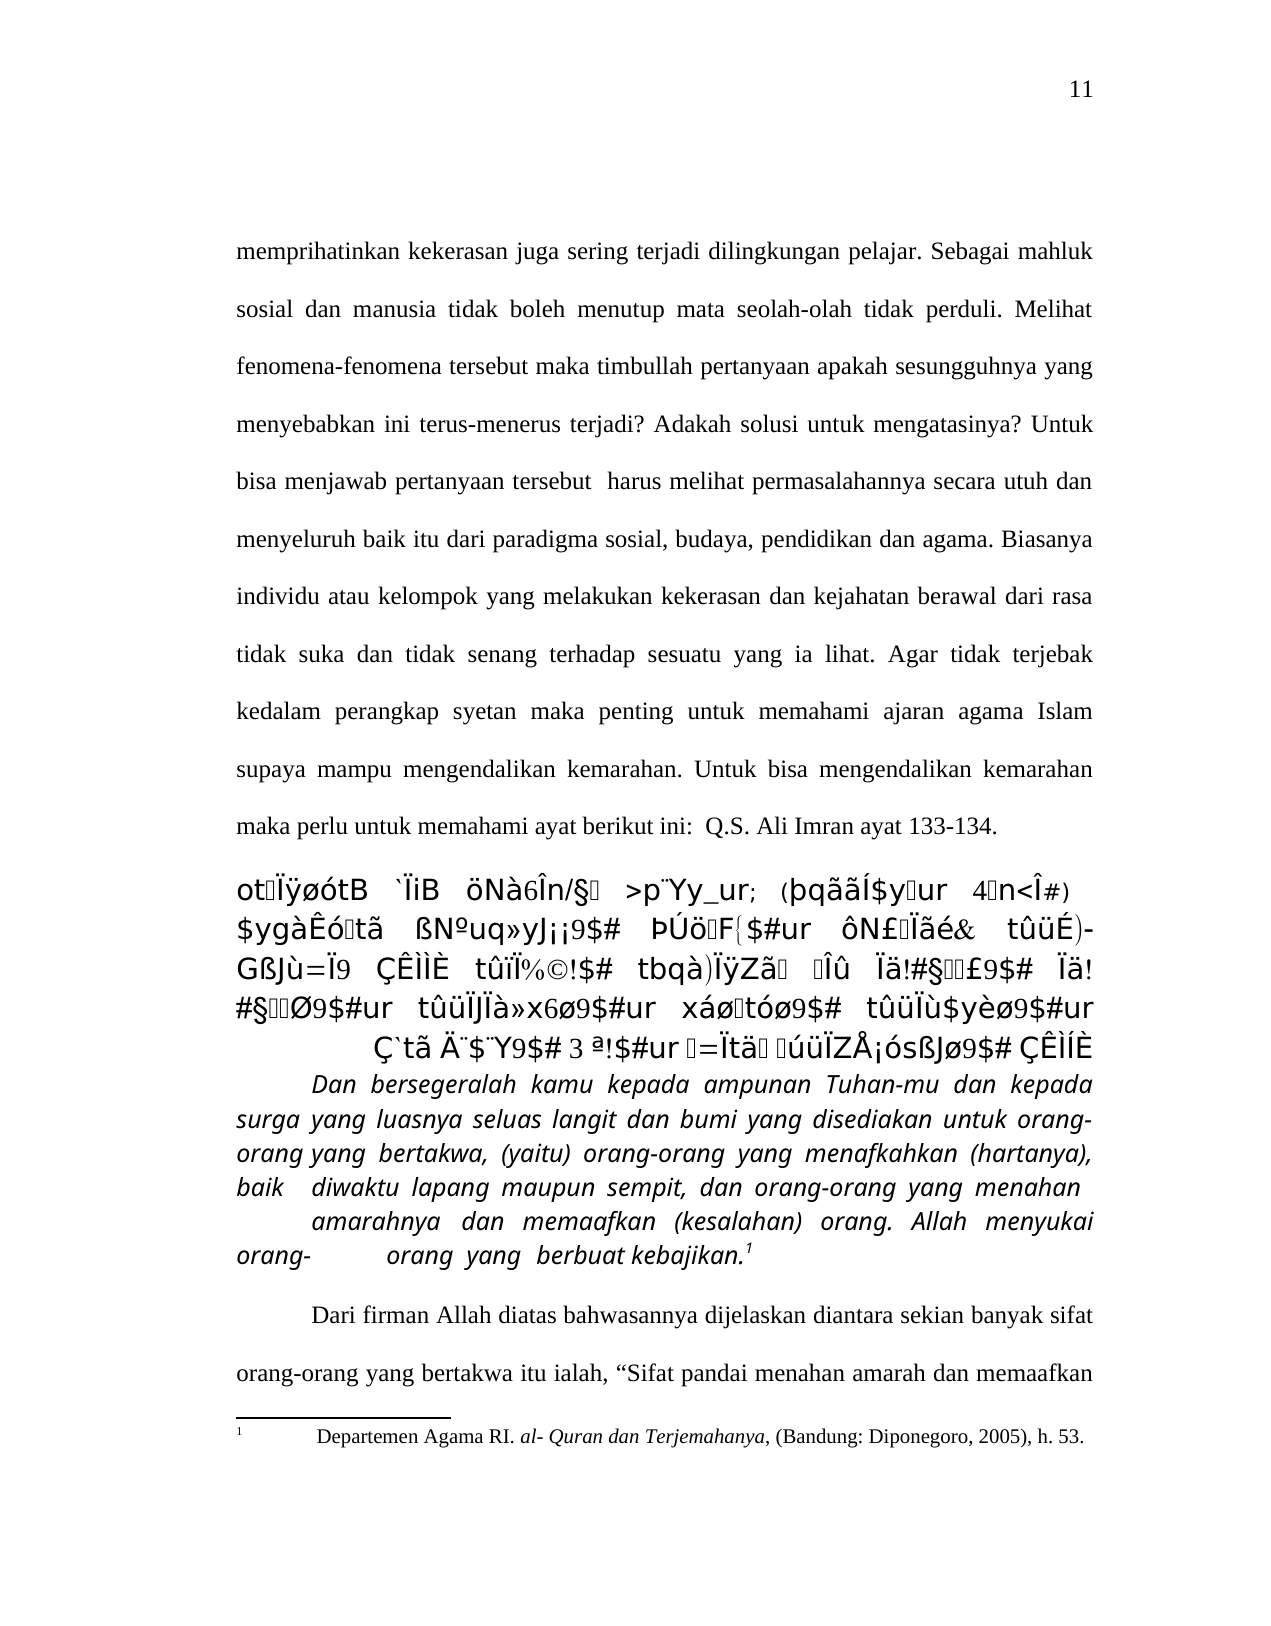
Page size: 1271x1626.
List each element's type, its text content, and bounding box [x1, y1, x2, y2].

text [236, 1300, 1094, 1387]
text Dan bersegeralah kamu kepada ampunan Tuhan-mu dan kepada surga yang luasnya seluas langit dan bumi yang disediakan untuk orang-orang yang bertakwa, (yaitu) orang-orang yang menafkahkan (hartanya), baik diwaktu lapang maupun sempit, dan orang-orang yang menahan amarahnya dan memaafkan (kesalahan) orang. Allah menyukai orang- orang yang berbuat kebajikan. [236, 1067, 1094, 1272]
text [236, 236, 1094, 840]
